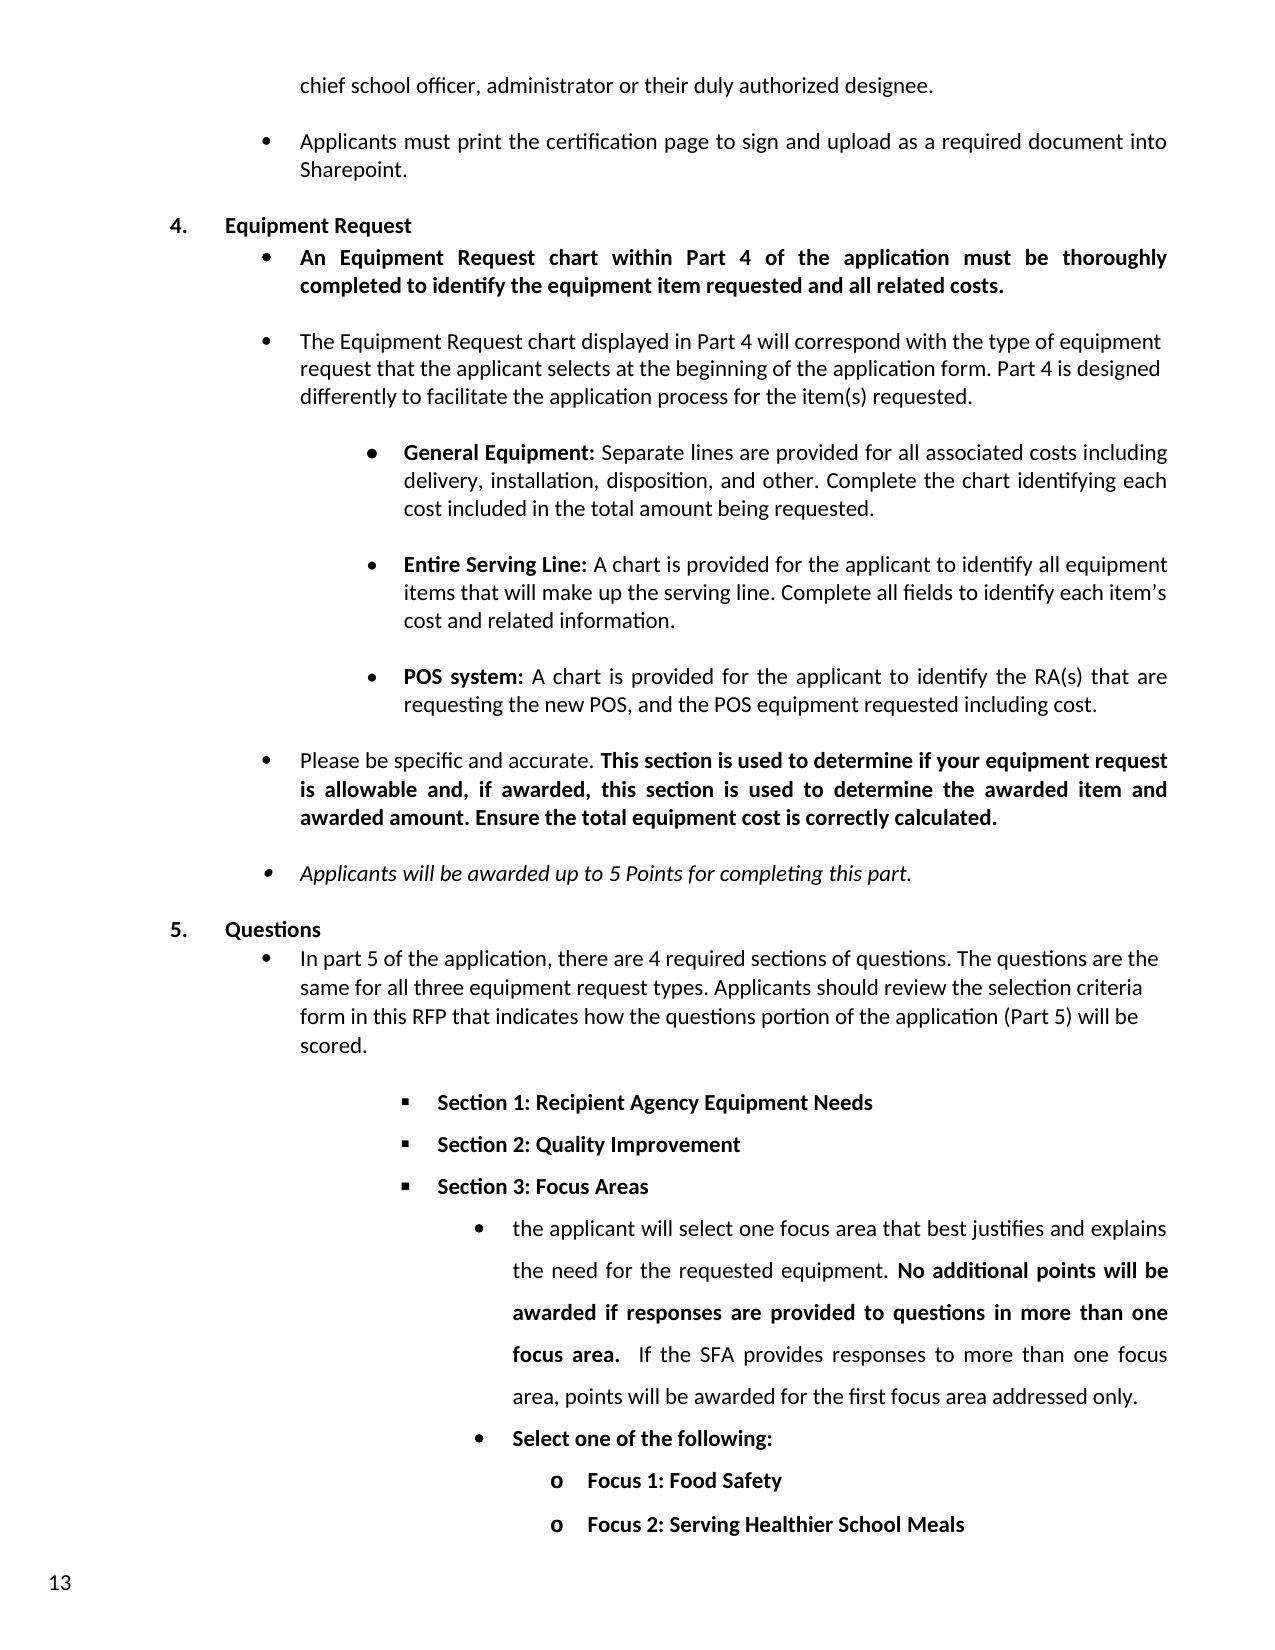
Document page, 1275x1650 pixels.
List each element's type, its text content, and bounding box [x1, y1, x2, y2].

list Applicants will be awarded up to 5 Points for completing this part. [262, 859, 1169, 887]
list Please be specific and accurate. This section is used to determine if your equipment request is allowable and, if awarded, this section is used to determine the awarded item and awarded amount. Ensure the total equipment cost is correctly calculated. [262, 747, 1169, 831]
list POS system: A chart is provided for the applicant to identify the RA(s) that are requesting the new POS, and the POS equipment requested including cost. [366, 662, 1169, 718]
list Section 2: Quality Improvement [400, 1130, 1169, 1158]
list Equipment Request [170, 211, 1233, 239]
list An Equipment Request chart within Part 4 of the application must be thoroughly completed to identify the equipment item requested and all related costs. [262, 243, 1169, 299]
list The Equipment Request chart displayed in Part 4 will correspond with the type of equipment request that the applicant selects at the beginning of the application form. Part 4 is designed differently to facilitate the application process for the item(s) requested. [262, 327, 1169, 410]
list Section 3: Focus Areas [400, 1172, 1169, 1200]
list Focus 1: Food Safety [550, 1466, 1169, 1495]
list Focus 2: Serving Healthier School Meals [550, 1510, 1169, 1539]
list Section 1: Recipient Agency Equipment Needs [400, 1088, 1169, 1116]
list Select one of the following: [475, 1424, 1169, 1452]
list Entire Serving Line: A chart is provided for the applicant to identify all equipment items that will make up the serving line. Complete all fields to identify each item’s cost and related information. [366, 550, 1169, 634]
list Questions [170, 915, 1169, 943]
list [262, 71, 1169, 99]
list In part 5 of the application, there are 4 required sections of questions. The questions are the same for all three equipment request types. Applicants should review the selection criteria form in this RFP that indicates how the questions portion of the application (Part 5) will be scored. [262, 943, 1169, 1059]
list General Equipment: Separate lines are provided for all associated costs including delivery, installation, disposition, and other. Complete the chart identifying each cost included in the total amount being requested. [366, 438, 1169, 522]
list Applicants must print the certification page to sign and upload as a required document into Sharepoint. [262, 127, 1169, 183]
list the applicant will select one focus area that best justifies and explains the need for the requested equipment. No additional points will be awarded if responses are provided to questions in more than one focus area. If the SFA provides responses to more than one focus area, points will be awarded for the first focus area addressed only. [475, 1214, 1169, 1410]
